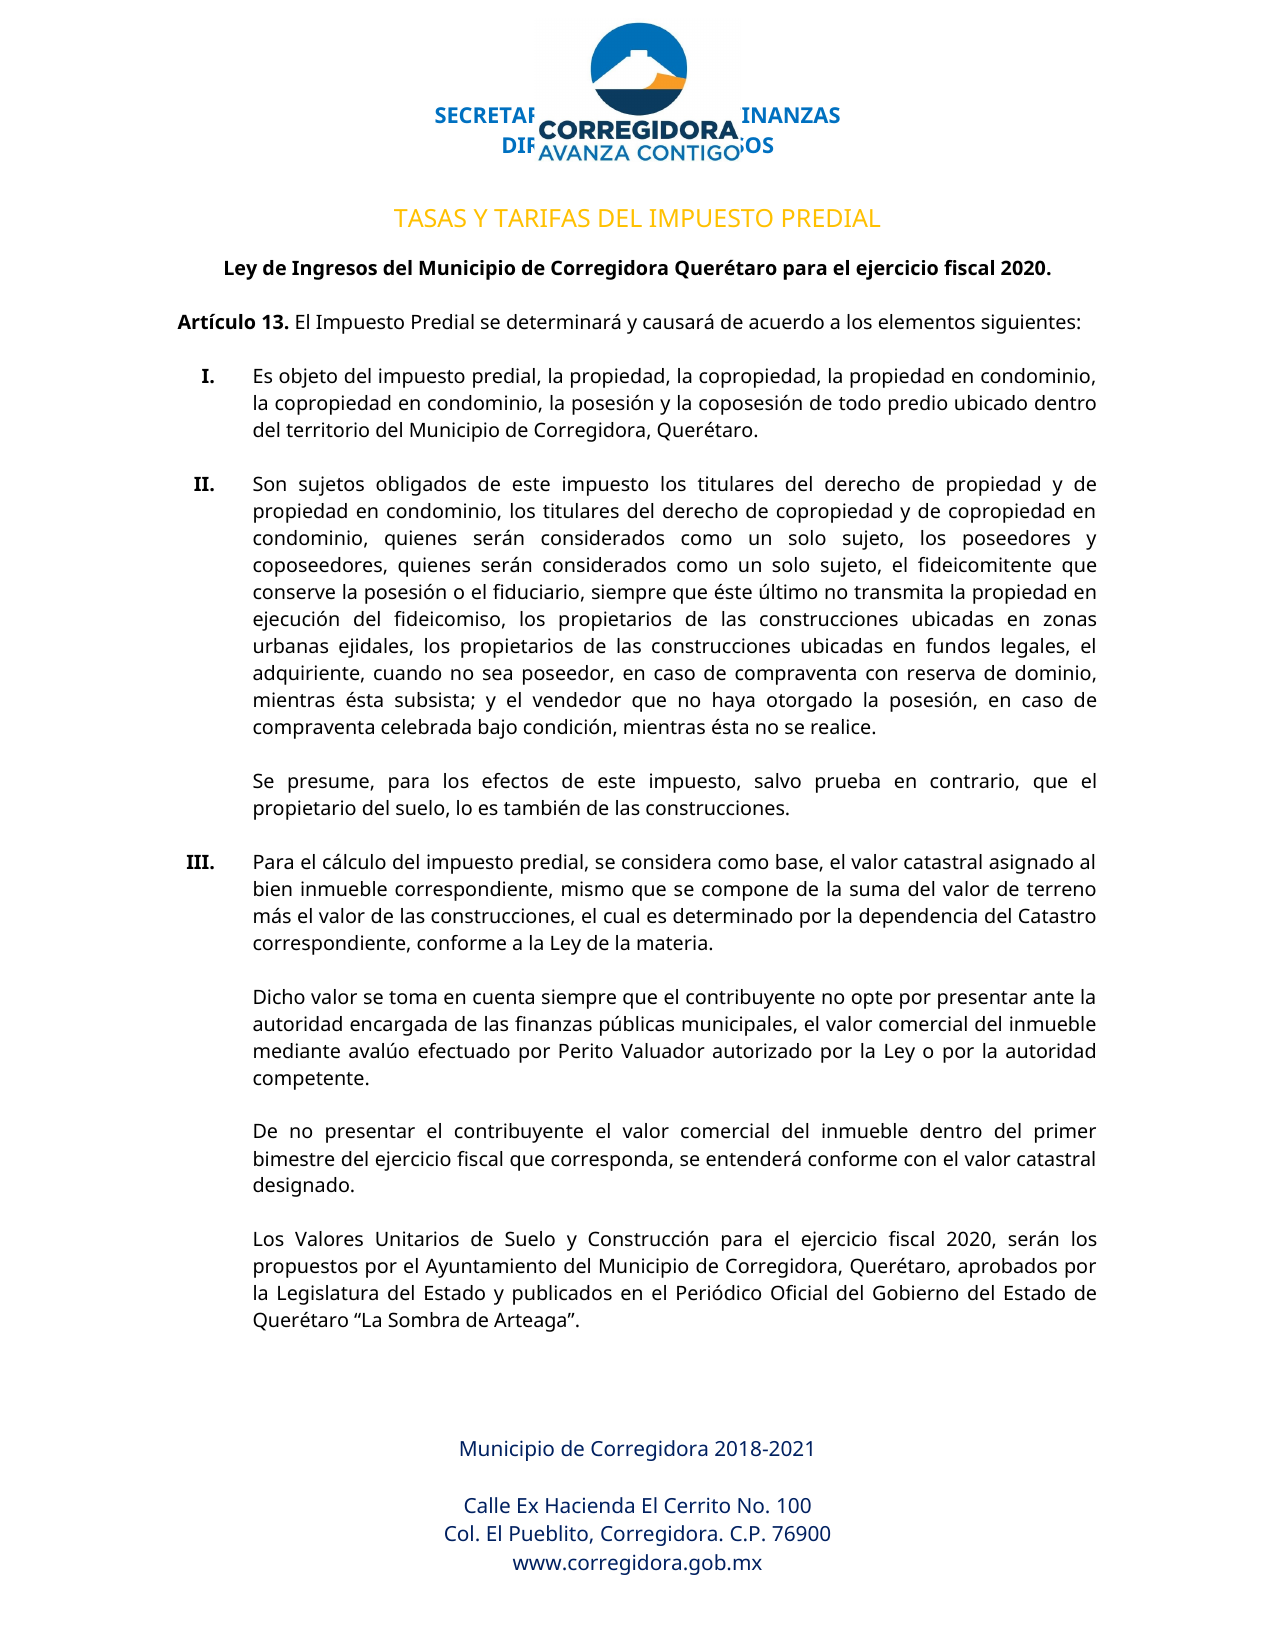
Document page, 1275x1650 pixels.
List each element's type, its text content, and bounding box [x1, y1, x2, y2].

picture [534, 18, 741, 162]
list Para el cálculo del impuesto predial, se considera como base, el valor catastral asignado al bien inmueble correspondiente, mismo que se compone de la suma del valor de terreno más el valor de las construcciones, el cual es determinado por la dependencia del Catastro correspondiente, conforme a la Ley de la materia. [215, 848, 1098, 956]
list Es objeto del impuesto predial, la propiedad, la copropiedad, la propiedad en condominio, la copropiedad en condominio, la posesión y la coposesión de todo predio ubicado dentro del territorio del Municipio de Corregidora, Querétaro. [215, 362, 1098, 443]
text Ley de Ingresos del Municipio de Corregidora Querétaro para el ejercicio fiscal 2020. [177, 254, 1098, 281]
list Los Valores Unitarios de Suelo y Construcción para el ejercicio fiscal 2020, serán los propuestos por el Ayuntamiento del Municipio de Corregidora, Querétaro, aprobados por la Legislatura del Estado y publicados en el Periódico Oficial del Gobierno del Estado de Querétaro “La Sombra de Arteaga”. [252, 1226, 1098, 1334]
list De no presentar el contribuyente el valor comercial del inmueble dentro del primer bimestre del ejercicio fiscal que corresponda, se entenderá conforme con el valor catastral designado. [252, 1118, 1098, 1199]
list Son sujetos obligados de este impuesto los titulares del derecho de propiedad y de propiedad en condominio, los titulares del derecho de copropiedad y de copropiedad en condominio, quienes serán considerados como un solo sujeto, los poseedores y coposeedores, quienes serán considerados como un solo sujeto, el fideicomitente que conserve la posesión o el fiduciario, siempre que éste último no transmita la propiedad en ejecución del fideicomiso, los propietarios de las construcciones ubicadas en zonas urbanas ejidales, los propietarios de las construcciones ubicadas en fundos legales, el adquiriente, cuando no sea poseedor, en caso de compraventa con reserva de dominio, mientras ésta subsista; y el vendedor que no haya otorgado la posesión, en caso de compraventa celebrada bajo condición, mientras ésta no se realice. [215, 470, 1098, 740]
text TASAS Y TARIFAS DEL IMPUESTO PREDIAL [177, 201, 1098, 235]
list Dicho valor se toma en cuenta siempre que el contribuyente no opte por presentar ante la autoridad encargada de las finanzas públicas municipales, el valor comercial del inmueble mediante avalúo efectuado por Perito Valuador autorizado por la Ley o por la autoridad competente. [252, 983, 1098, 1091]
list Se presume, para los efectos de este impuesto, salvo prueba en contrario, que el propietario del suelo, lo es también de las construcciones. [252, 767, 1098, 821]
text Artículo 13. El Impuesto Predial se determinará y causará de acuerdo a los elementos siguientes: [177, 308, 1098, 335]
